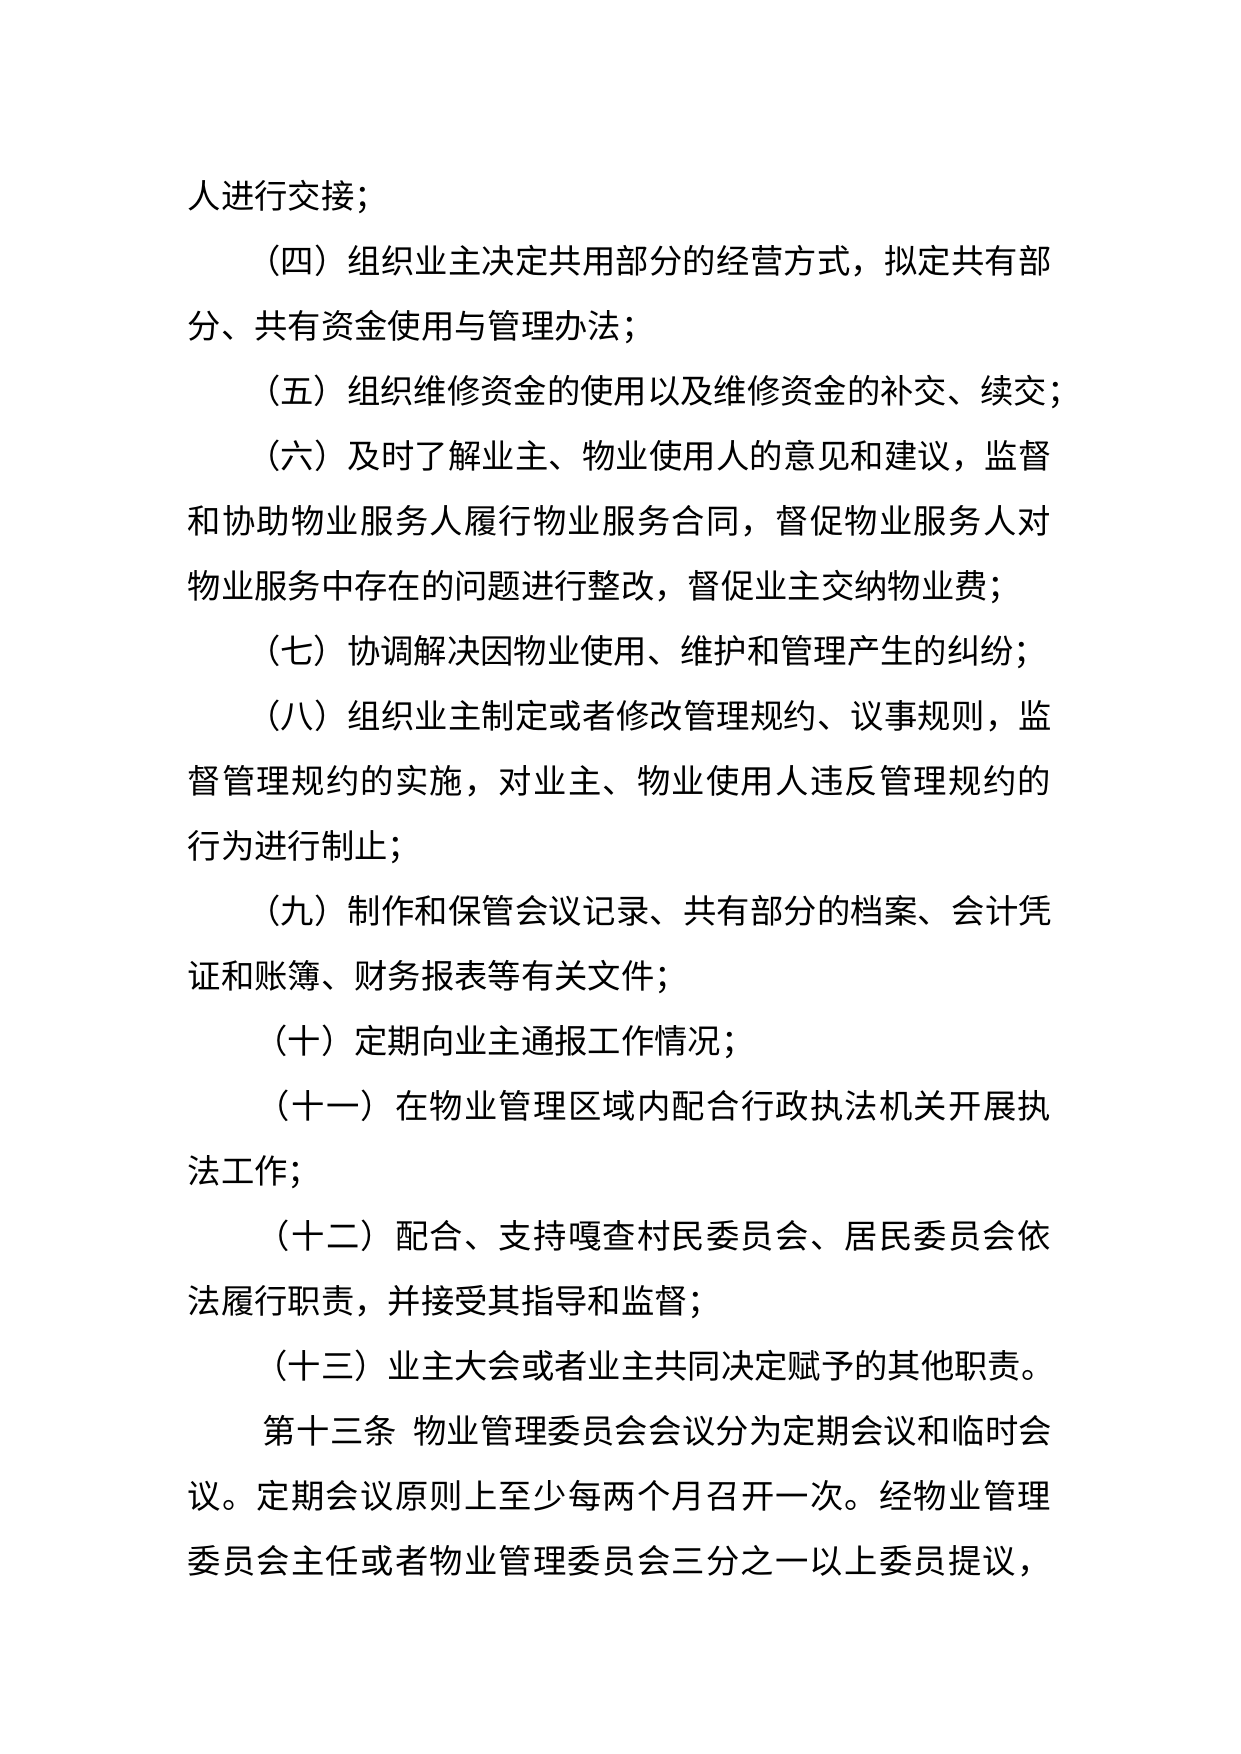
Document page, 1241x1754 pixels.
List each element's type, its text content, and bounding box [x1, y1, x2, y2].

text （十三）业主大会或者业主共同决定赋予的其他职责。 [187, 1332, 1053, 1397]
text （十）定期向业主通报工作情况； [187, 1007, 1053, 1072]
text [187, 162, 1053, 227]
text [187, 1397, 1053, 1592]
text （五）组织维修资金的使用以及维修资金的补交、续交； [187, 357, 1053, 422]
text （八）组织业主制定或者修改管理规约、议事规则，监督管理规约的实施，对业主、物业使用人违反管理规约的行为进行制止； [187, 682, 1053, 877]
text （四）组织业主决定共用部分的经营方式，拟定共有部分、共有资金使用与管理办法； [187, 227, 1053, 357]
text （九）制作和保管会议记录、共有部分的档案、会计凭证和账簿、财务报表等有关文件； [187, 877, 1053, 1007]
text （十二）配合、支持嘎查村民委员会、居民委员会依法履行职责，并接受其指导和监督； [187, 1202, 1053, 1332]
text （六）及时了解业主、物业使用人的意见和建议，监督和协助物业服务人履行物业服务合同，督促物业服务人对物业服务中存在的问题进行整改，督促业主交纳物业费； [187, 422, 1053, 617]
text （十一）在物业管理区域内配合行政执法机关开展执法工作； [187, 1072, 1053, 1202]
text （七）协调解决因物业使用、维护和管理产生的纠纷； [187, 617, 1053, 682]
